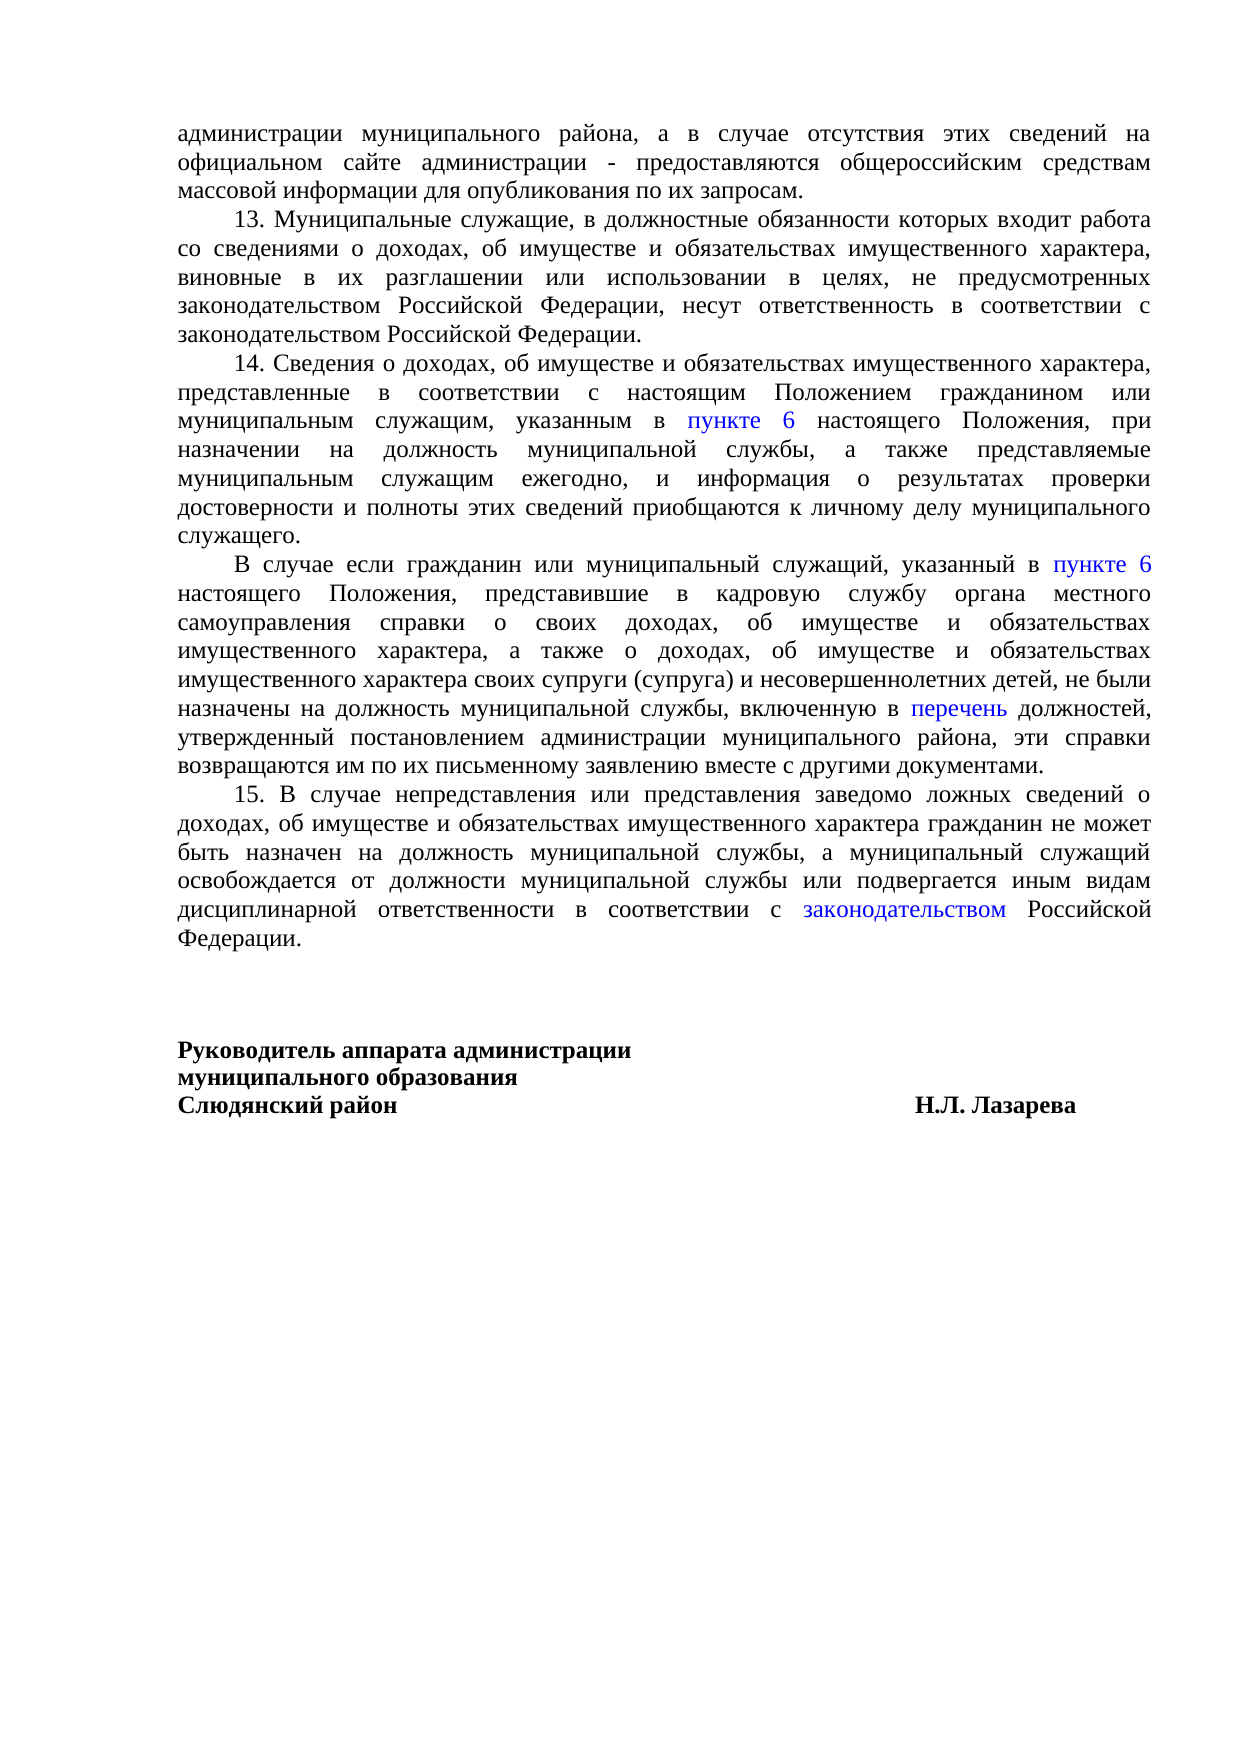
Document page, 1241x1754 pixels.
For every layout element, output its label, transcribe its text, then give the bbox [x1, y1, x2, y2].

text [177, 118, 1152, 204]
text 14. Сведения о доходах, об имуществе и обязательствах имущественного характера, представленные в соответствии с настоящим Положением гражданином или муниципальным служащим, указанным в пункте 6 настоящего Положения, при назначении на должность муниципальной службы, а также представляемые муниципальным служащим ежегодно, и информация о результатах проверки достоверности и полноты этих сведений приобщаются к личному делу муниципального служащего. [177, 348, 1152, 549]
text В случае если гражданин или муниципальный служащий, указанный в пункте 6 настоящего Положения, представившие в кадровую службу органа местного самоуправления справки о своих доходах, об имуществе и обязательствах имущественного характера, а также о доходах, об имуществе и обязательствах имущественного характера своих супруги (супруга) и несовершеннолетних детей, не были назначены на должность муниципальной службы, включенную в перечень должностей, утвержденный постановлением администрации муниципального района, эти справки возвращаются им по их письменному заявлению вместе с другими документами. [177, 549, 1152, 779]
text 13. Муниципальные служащие, в должностные обязанности которых входит работа со сведениями о доходах, об имуществе и обязательствах имущественного характера, виновные в их разглашении или использовании в целях, не предусмотренных законодательством Российской Федерации, несут ответственность в соответствии с законодательством Российской Федерации. [177, 204, 1152, 348]
text Руководитель аппарата администрации [177, 1037, 1147, 1064]
text 15. В случае непредставления или представления заведомо ложных сведений о доходах, об имуществе и обязательствах имущественного характера гражданин не может быть назначен на должность муниципальной службы, а муниципальный служащий освобождается от должности муниципальной службы или подвергается иным видам дисциплинарной ответственности в соответствии с законодательством Российской Федерации. [177, 779, 1152, 952]
text Слюдянский район Н.Л. Лазарева [177, 1091, 1147, 1118]
text муниципального образования [177, 1064, 1147, 1091]
